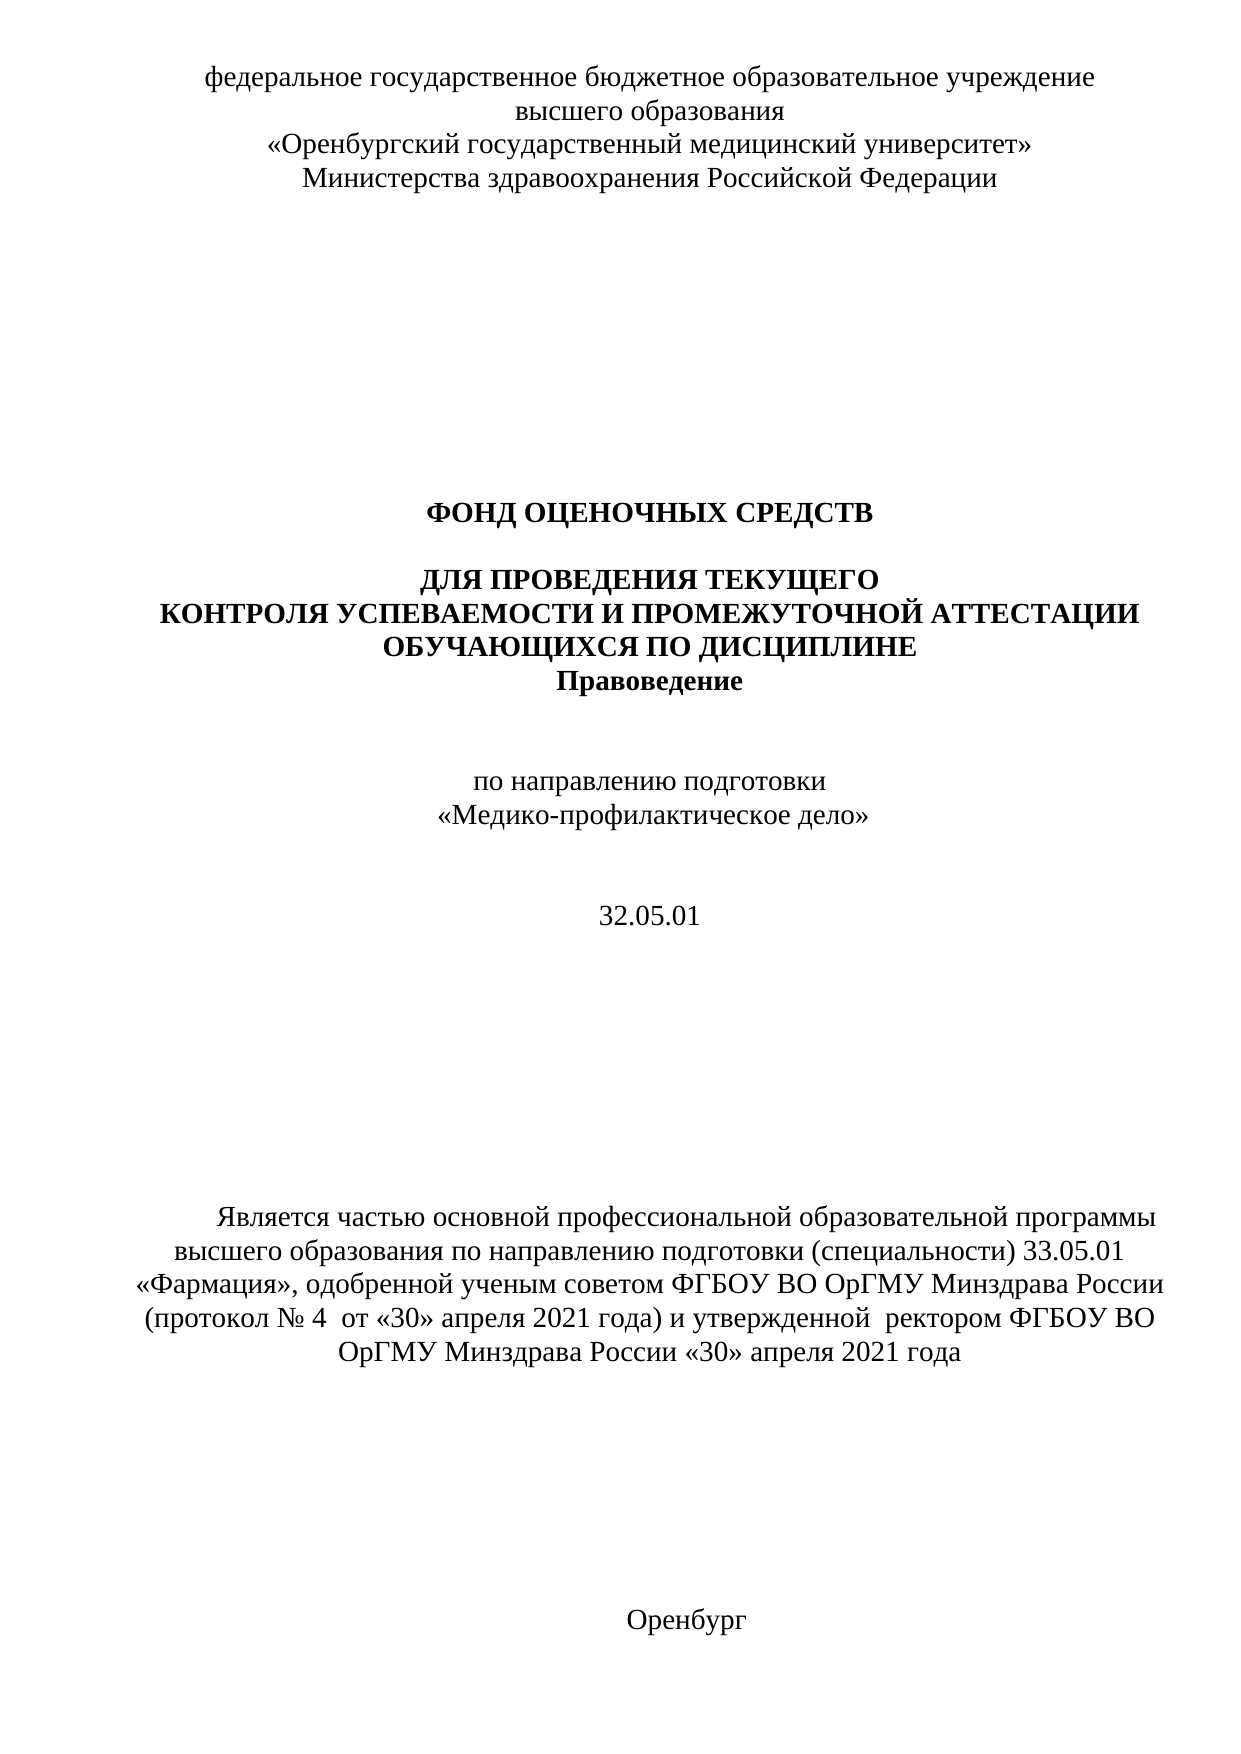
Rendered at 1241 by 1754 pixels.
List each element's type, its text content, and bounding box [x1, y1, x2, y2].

text по направлению подготовки [118, 763, 1181, 797]
text Правоведение [118, 663, 1181, 696]
text Оренбург [118, 1602, 1181, 1636]
text «Медико-профилактическое дело» [118, 797, 1181, 831]
text Является частью основной профессиональной образовательной программы высшего образования по направлению подготовки (специальности) 33.05.01 «Фармация», одобренной ученым советом ФГБОУ ВО ОрГМУ Минздрава России (протокол № 4 от «30» апреля 2021 года) и утвержденной ректором ФГБОУ ВО ОрГМУ Минздрава России «30» апреля 2021 года [118, 1199, 1181, 1367]
text ФОНД ОЦЕНОЧНЫХ СРЕДСТВ [118, 495, 1181, 529]
text федеральное государственное бюджетное образовательное учреждение [118, 59, 1181, 93]
text Министерства здравоохранения Российской Федерации [118, 160, 1181, 193]
text КОНТРОЛЯ УСПЕВАЕМОСТИ И ПРОМЕЖУТОЧНОЙ АТТЕСТАЦИИ [118, 596, 1181, 629]
text ОБУЧАЮЩИХСЯ ПО ДИСЦИПЛИНЕ [118, 629, 1181, 663]
text «Оренбургский государственный медицинский университет» [118, 126, 1181, 160]
text 32.05.01 [118, 898, 1181, 931]
text высшего образования [118, 93, 1181, 126]
text ДЛЯ ПРОВЕДЕНИЯ ТЕКУЩЕГО [118, 562, 1181, 596]
